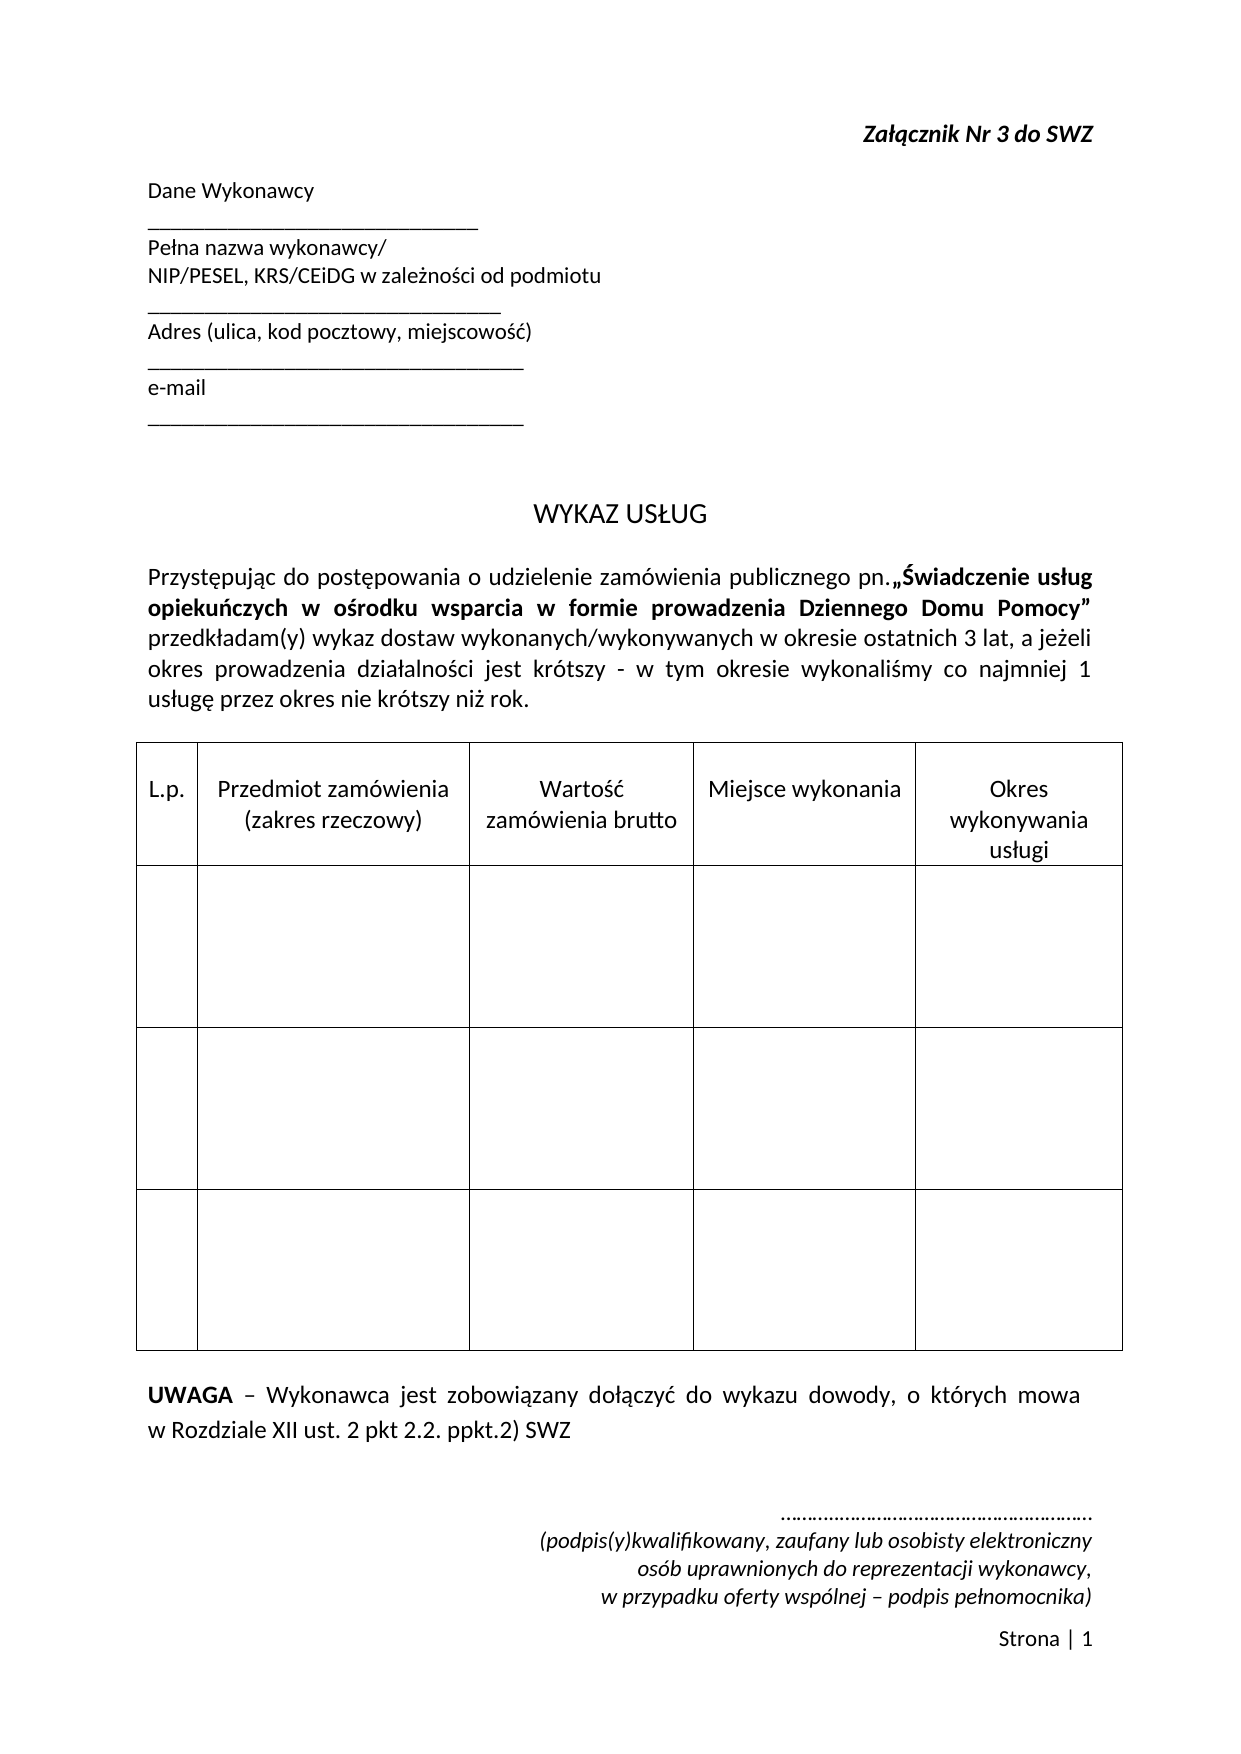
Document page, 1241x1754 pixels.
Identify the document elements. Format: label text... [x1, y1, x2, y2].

table_header Okres wykonywania usługi [916, 743, 1122, 865]
table_cell [137, 1190, 197, 1350]
table_cell [694, 1190, 915, 1350]
text Adres (ulica, kod pocztowy, miejscowość) [148, 317, 1092, 345]
text _____________________________ [148, 205, 1092, 233]
text Przystępując do postępowania o udzielenie zamówienia publicznego pn.„Świadczenie usług opiekuńczych w ośrodku wsparcia w formie prowadzenia Dziennego Domu Pomocy” przedkładam(y) wykaz dostaw wykonanych/wykonywanych w okresie ostatnich 3 lat, a jeżeli okres prowadzenia działalności jest krótszy - w tym okresie wykonaliśmy co najmniej 1 usługę przez okres nie krótszy niż rok. [148, 561, 1092, 714]
text Załącznik Nr 3 do SWZ [148, 118, 1092, 149]
text _______________________________ [148, 289, 1092, 317]
table_cell [470, 866, 693, 1027]
table_cell [198, 866, 469, 1027]
text ………..………………………………………… [148, 1498, 1092, 1526]
table_header Miejsce wykonania [694, 743, 915, 865]
text NIP/PESEL, KRS/CEiDG w zależności od podmiotu [148, 261, 1092, 289]
table_cell [470, 1190, 693, 1350]
text (podpis(y)kwalifikowany, zaufany lub osobisty elektroniczny [148, 1526, 1092, 1554]
table_cell [916, 1028, 1122, 1189]
table_cell [916, 866, 1122, 1027]
table_cell [470, 1028, 693, 1189]
text osób uprawnionych do reprezentacji wykonawcy, [148, 1554, 1092, 1582]
table_cell [916, 1190, 1122, 1350]
table_cell [694, 866, 915, 1027]
table_header Wartość zamówienia brutto [470, 743, 693, 865]
table_cell [137, 1028, 197, 1189]
text w przypadku oferty wspólnej – podpis pełnomocnika) [148, 1582, 1092, 1610]
text UWAGA – Wykonawca jest zobowiązany dołączyć do wykazu dowody, o których mowa w Rozdziale XII ust. 2 pkt 2.2. ppkt.2) SWZ [148, 1379, 1092, 1445]
table_header L.p. [137, 743, 197, 865]
text Dane Wykonawcy [148, 177, 1092, 205]
text e-mail [148, 373, 1092, 401]
table_cell [694, 1028, 915, 1189]
table_cell [198, 1190, 469, 1350]
text Pełna nazwa wykonawcy/ [148, 233, 1092, 261]
table_header Przedmiot zamówienia (zakres rzeczowy) [198, 743, 469, 865]
text _________________________________ [148, 345, 1092, 373]
text _________________________________ [148, 401, 1092, 429]
text WYKAZ USŁUG [148, 495, 1092, 531]
table_cell [137, 866, 197, 1027]
table_cell [198, 1028, 469, 1189]
